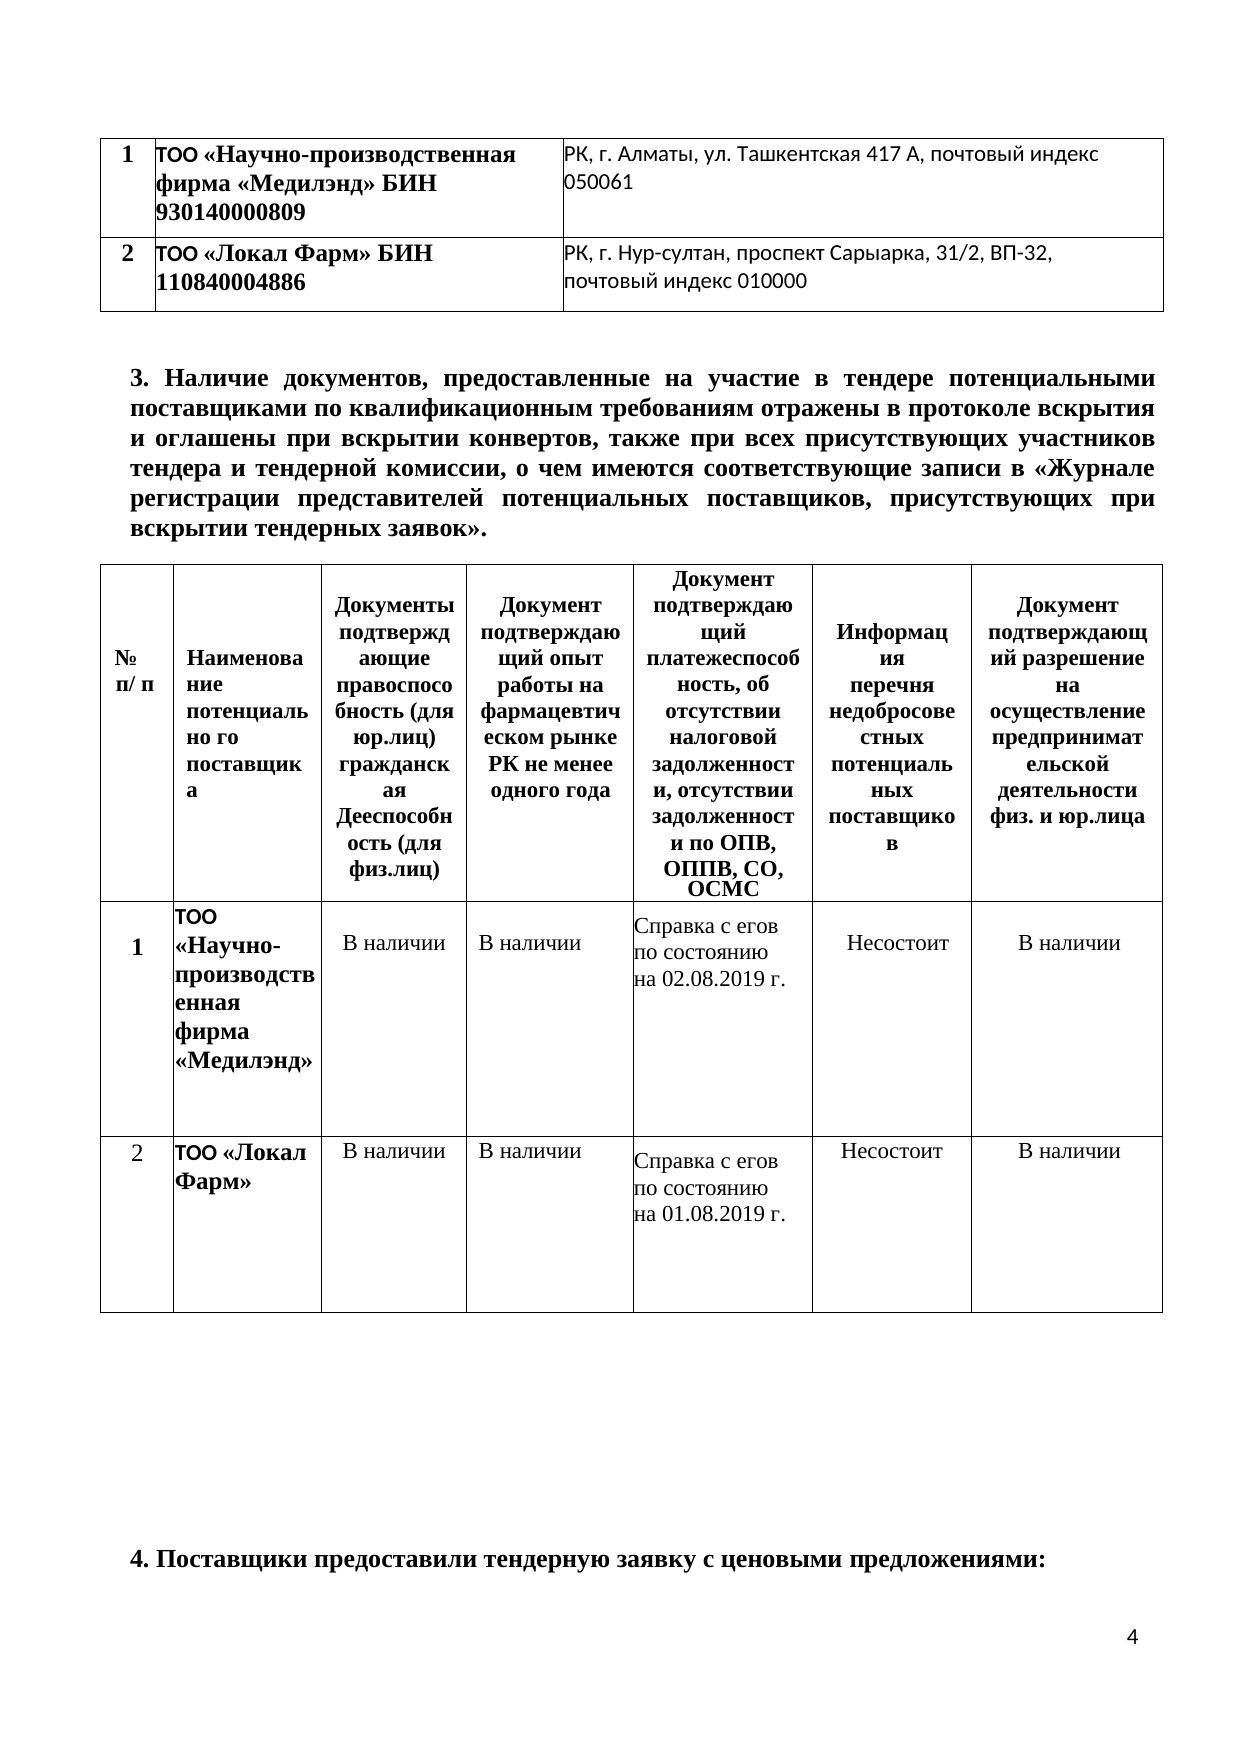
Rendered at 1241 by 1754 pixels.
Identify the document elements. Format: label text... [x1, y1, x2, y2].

table_header Документ подтверждающий разрешение на осуществление предпринимательской деятельности физ. и юр.лица [972, 565, 1162, 901]
table_cell Справка с егов по состоянию на 01.08.2019 г. [634, 1137, 812, 1312]
table_cell В наличии [972, 1137, 1162, 1312]
table_cell РК, г. Нур-султан, проспект Сарыарка, 31/2, ВП-32, почтовый индекс 010000 [564, 238, 1163, 311]
table_header Информация перечня недобросовестных потенциальных поставщиков [813, 565, 971, 901]
table_cell В наличии [972, 902, 1162, 1136]
table_cell ТОО «Научно-производственная фирма «Медилэнд» [174, 902, 321, 1136]
table_header 1 [101, 139, 155, 237]
table_cell В наличии [467, 1137, 633, 1312]
table_cell Несостоит [813, 902, 971, 1136]
table_header Документы подтверждающие правоспособность (для юр.лиц) гражданская Дееспособность (для физ.лиц) [322, 565, 466, 901]
table_cell ТОО «Локал Фарм» БИН 110840004886 [156, 238, 563, 311]
table_header Наименование потенциально го поставщика [174, 565, 321, 901]
table_cell 1 [101, 902, 173, 1136]
table_cell В наличии [467, 902, 633, 1136]
text 4. Поставщики предоставили тендерную заявку с ценовыми предложениями: [130, 1543, 1074, 1573]
table_header Документ подтверждающий опыт работы на фармацевтическом рынке РК не менее одного года [467, 565, 633, 901]
table_cell 2 [101, 1137, 173, 1312]
table_header Документ подтверждающий платежеспособность, об отсутствии налоговой задолженности, отсутствии задолженности по ОПВ, ОППВ, СО, ОСМС [634, 565, 812, 901]
table_cell ТОО «Локал Фарм» [174, 1137, 321, 1312]
table_cell В наличии [322, 1137, 466, 1312]
table_header № п/ п [101, 565, 173, 901]
table_cell В наличии [322, 902, 466, 1136]
table_cell 2 [101, 238, 155, 311]
text 3. Наличие документов, предоставленные на участие в тендере потенциальными поставщиками по квалификационным требованиям отражены в протоколе вскрытия и оглашены при вскрытии конвертов, также при всех присутствующих участников тендера и тендерной комиссии, о чем имеются соответствующие записи в «Журнале регистрации представителей потенциальных поставщиков, присутствующих при вскрытии тендерных заявок». [130, 362, 1156, 542]
table_cell Несостоит [813, 1137, 971, 1312]
table_header РК, г. Алматы, ул. Ташкентская 417 А, почтовый индекс 050061 [564, 139, 1163, 237]
table_cell Справка с егов по состоянию на 02.08.2019 г. [634, 902, 812, 1136]
table_header ТОО «Научно-производственная фирма «Медилэнд» БИН 930140000809 [156, 139, 563, 237]
